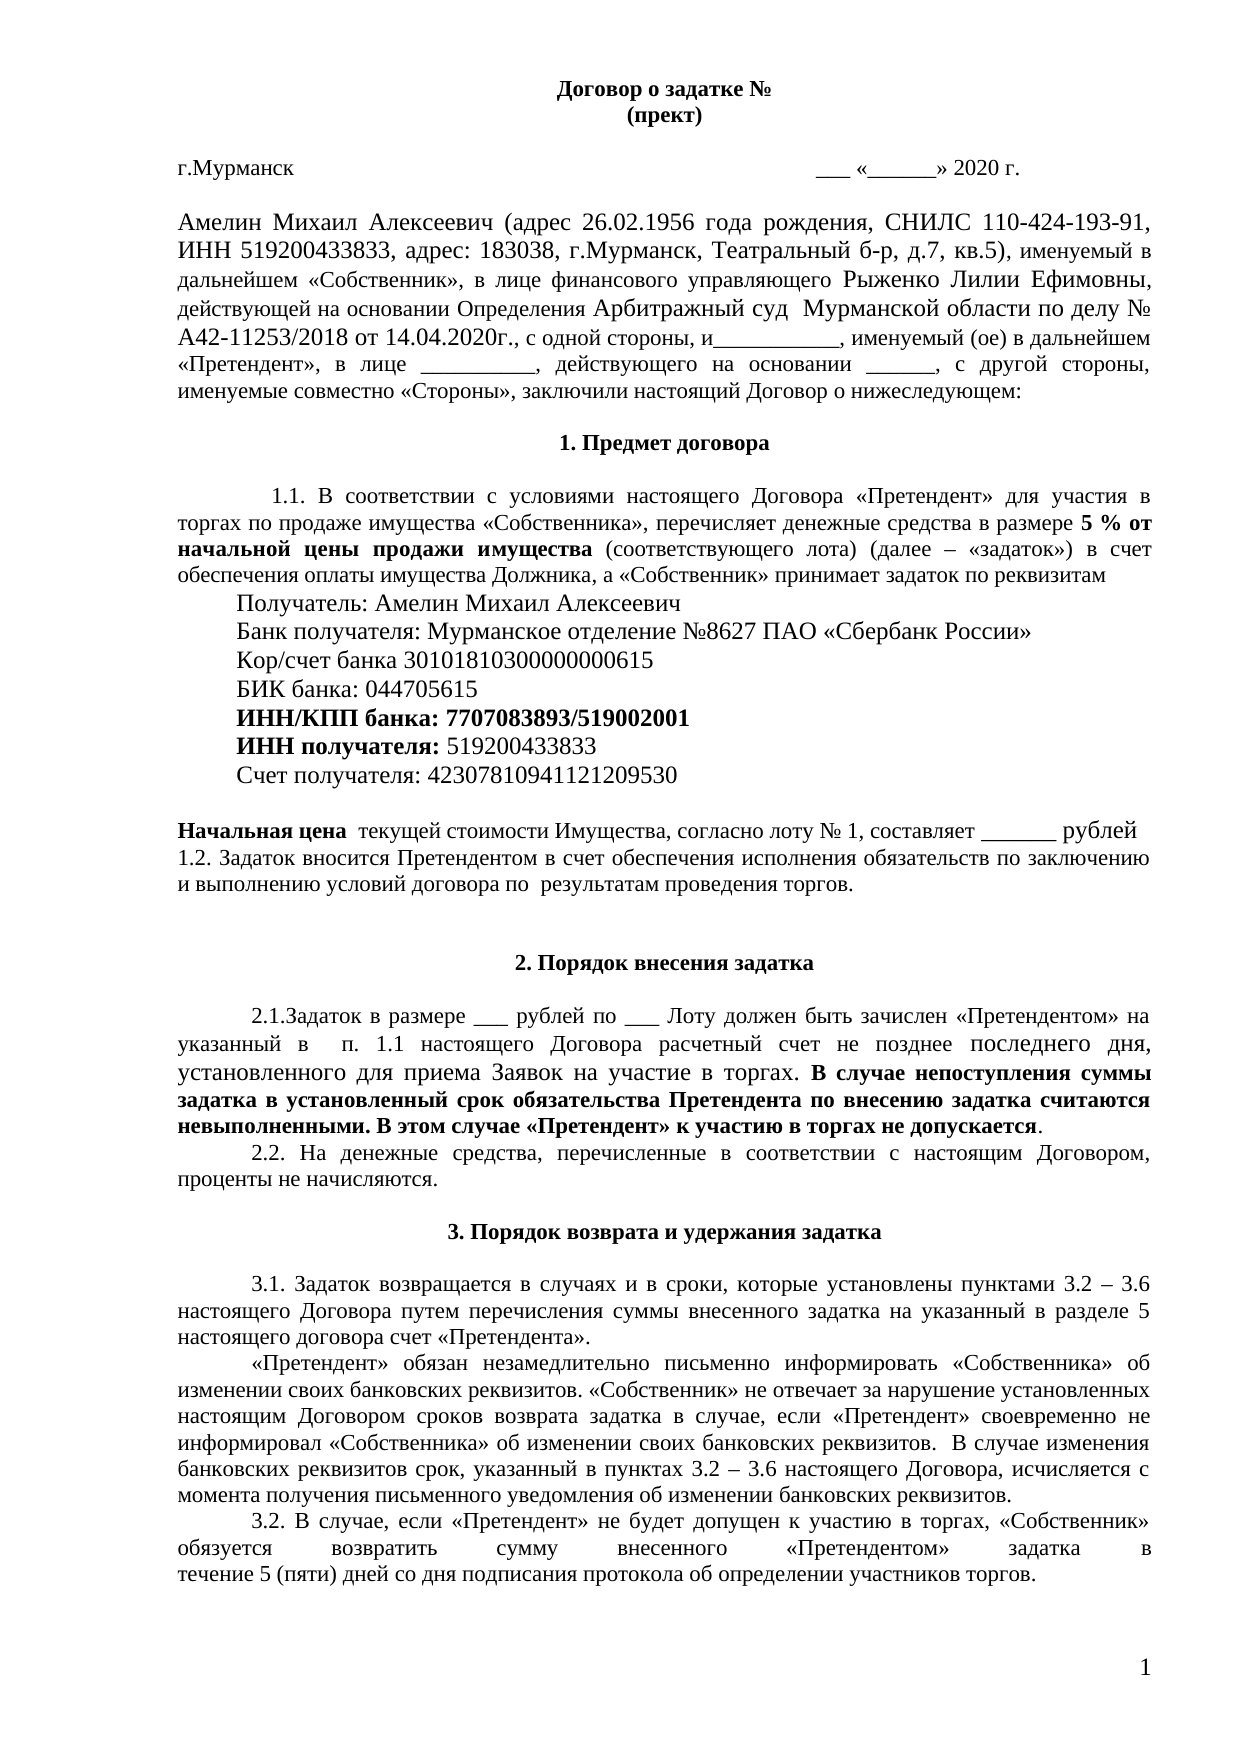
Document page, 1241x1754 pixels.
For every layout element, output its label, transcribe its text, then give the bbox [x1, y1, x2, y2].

text Счет получателя: 42307810941121209530 [236, 760, 1152, 789]
text ИНН получателя: 519200433833 [236, 731, 1152, 760]
text «Претендент» обязан незамедлительно письменно информировать «Собственника» об изменении своих банковских реквизитов. «Собственник» не отвечает за нарушение установленных настоящим Договором сроков возврата задатка в случае, если «Претендент» своевременно не информировал «Собственника» об изменении своих банковских реквизитов. В случае изменения банковских реквизитов срок, указанный в пунктах 3.2 – 3.6 настоящего Договора, исчисляется с момента получения письменного уведомления об изменении банковских реквизитов. [177, 1349, 1152, 1508]
text ИНН/КПП банка: 7707083893/519002001 [236, 703, 1152, 731]
text 1.1. В соответствии с условиями настоящего Договора «Претендент» для участия в торгах по продаже имущества «Собственника», перечисляет денежные средства в размере 5 % от начальной цены продажи имущества (соответствующего лота) (далее – «задаток») в счет обеспечения оплаты имущества Должника, а «Собственник» принимает задаток по реквизитам [177, 482, 1152, 588]
text Договор о задатке № [177, 75, 1152, 101]
text Кор/счет банка 30101810300000000615 [236, 645, 1152, 674]
text 2.1.Задаток в размере ___ рублей по ___ Лоту должен быть зачислен «Претендентом» на указанный в п. 1.1 настоящего Договора расчетный счет не позднее последнего дня, установленного для приема Заявок на участие в торгах. В случае непоступления суммы задатка в установленный срок обязательства Претендента по внесению задатка считаются невыполненными. В этом случае «Претендент» к участию в торгах не допускается. [177, 1002, 1152, 1139]
text Начальная цена текущей стоимости Имущества, согласно лоту № 1, составляет ______ рублей [177, 815, 1152, 844]
text 1. Предмет договора [177, 429, 1152, 456]
text 3.1. Задаток возвращается в случаях и в сроки, которые установлены пунктами 3.2 – 3.6 настоящего Договора путем перечисления суммы внесенного задатка на указанный в разделе 5 настоящего договора счет «Претендента». [177, 1270, 1152, 1349]
text (прект) [177, 101, 1152, 128]
text 3. Порядок возврата и удержания задатка [177, 1218, 1152, 1244]
text Банк получателя: Мурманское отделение №8627 ПАО «Сбербанк России» [236, 616, 1152, 645]
text 1.2. Задаток вносится Претендентом в счет обеспечения исполнения обязательств по заключению и выполнению условий договора по результатам проведения торгов. [177, 844, 1152, 897]
text 2.2. На денежные средства, перечисленные в соответствии с настоящим Договором, проценты не начисляются. [177, 1139, 1152, 1191]
text Амелин Михаил Алексеевич (адрес 26.02.1956 года рождения, СНИЛС 110-424-193-91, ИНН 519200433833, адрес: 183038, г.Мурманск, Театральный б-р, д.7, кв.5), именуемый в дальнейшем «Собственник», в лице финансового управляющего Рыженко Лилии Ефимовны, действующей на основании Определения Арбитражный суд Мурманской области по делу № А42-11253/2018 от 14.04.2020г., с одной стороны, и___________, именуемый (ое) в дальнейшем «Претендент», в лице __________, действующего на основании ______, с другой стороны, именуемые совместно «Стороны», заключили настоящий Договор о нижеследующем: [177, 207, 1152, 403]
text Получатель: Амелин Михаил Алексеевич [236, 588, 1152, 616]
text БИК банка: 044705615 [236, 674, 1152, 703]
text 2. Порядок внесения задатка [177, 949, 1152, 976]
text г.Мурманск ___ «______» 2020 г. [177, 154, 1152, 180]
text 3.2. В случае, если «Претендент» не будет допущен к участию в торгах, «Собственник» обязуется возвратить сумму внесенного «Претендентом» задатка в течение 5 (пяти) дней со дня подписания протокола об определении участников торгов. [177, 1508, 1152, 1587]
